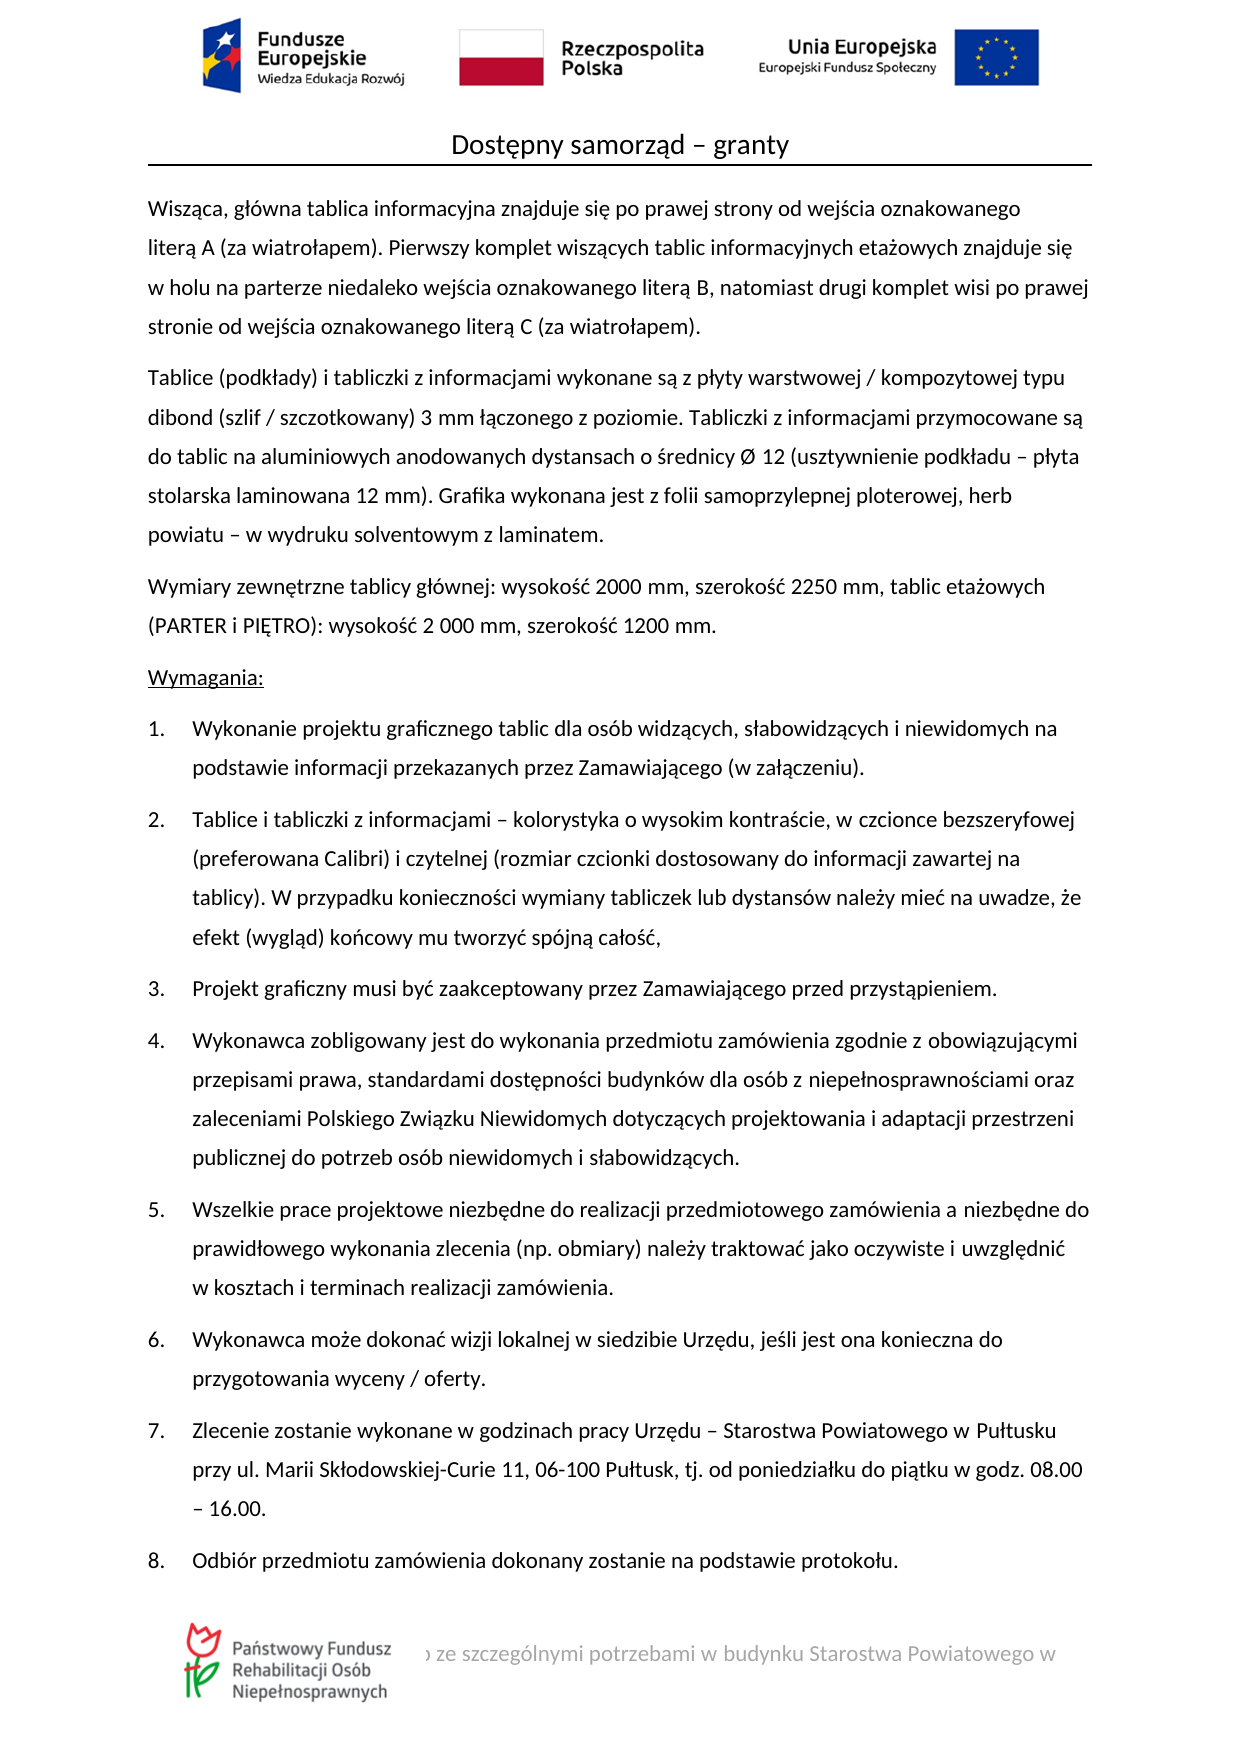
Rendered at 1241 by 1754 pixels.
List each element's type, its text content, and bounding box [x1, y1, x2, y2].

list Tablice i tabliczki z informacjami – kolorystyka o wysokim kontraście, w czcionce bezszeryfowej (preferowana Calibri) i czytelnej (rozmiar czcionki dostosowany do informacji zawartej na tablicy). W przypadku konieczności wymiany tabliczek lub dystansów należy mieć na uwadze, że efekt (wygląd) końcowy mu tworzyć spójną całość, [148, 805, 1092, 951]
list Odbiór przedmiotu zamówienia dokonany zostanie na podstawie protokołu. [148, 1546, 1092, 1574]
list Wykonawca może dokonać wizji lokalnej w siedzibie Urzędu, jeśli jest ona konieczna do przygotowania wyceny / oferty. [148, 1325, 1092, 1392]
list Projekt graficzny musi być zaakceptowany przez Zamawiającego przed przystąpieniem. [148, 974, 1092, 1002]
list Wykonanie projektu graficznego tablic dla osób widzących, słabowidzących i niewidomych na podstawie informacji przekazanych przez Zamawiającego (w załączeniu). [148, 714, 1092, 782]
list Wykonawca zobligowany jest do wykonania przedmiotu zamówienia zgodnie z obowiązującymi przepisami prawa, standardami dostępności budynków dla osób z niepełnosprawnościami oraz zaleceniami Polskiego Związku Niewidomych dotyczących projektowania i adaptacji przestrzeni publicznej do potrzeb osób niewidomych i słabowidzących. [148, 1026, 1092, 1172]
picture [147, 1588, 426, 1732]
text Wymagania: [148, 663, 1092, 691]
text Tablice (podkłady) i tabliczki z informacjami wykonane są z płyty warstwowej / kompozytowej typu dibond (szlif / szczotkowany) 3 mm łączonego z poziomie. Tabliczki z informacjami przymocowane są do tablic na aluminiowych anodowanych dystansach o średnicy Ø 12 (usztywnienie podkładu – płyta stolarska laminowana 12 mm). Grafika wykonana jest z folii samoprzylepnej ploterowej, herb powiatu – w wydruku solventowym z laminatem. [148, 363, 1092, 548]
picture [184, 0, 1057, 111]
text Wymiary zewnętrzne tablicy głównej: wysokość 2000 mm, szerokość 2250 mm, tablic etażowych (PARTER i PIĘTRO): wysokość 2 000 mm, szerokość 1200 mm. [148, 572, 1092, 639]
list Zlecenie zostanie wykonane w godzinach pracy Urzędu – Starostwa Powiatowego w Pułtusku przy ul. Marii Skłodowskiej-Curie 11, 06-100 Pułtusk, tj. od poniedziałku do piątku w godz. 08.00 – 16.00. [148, 1416, 1092, 1522]
list Wszelkie prace projektowe niezbędne do realizacji przedmiotowego zamówienia a niezbędne do prawidłowego wykonania zlecenia (np. obmiary) należy traktować jako oczywiste i uwzględnić w kosztach i terminach realizacji zamówienia. [148, 1195, 1092, 1302]
text Wisząca, główna tablica informacyjna znajduje się po prawej strony od wejścia oznakowanego literą A (za wiatrołapem). Pierwszy komplet wiszących tablic informacyjnych etażowych znajduje się w holu na parterze niedaleko wejścia oznakowanego literą B, natomiast drugi komplet wisi po prawej stronie od wejścia oznakowanego literą C (za wiatrołapem). [148, 194, 1092, 340]
